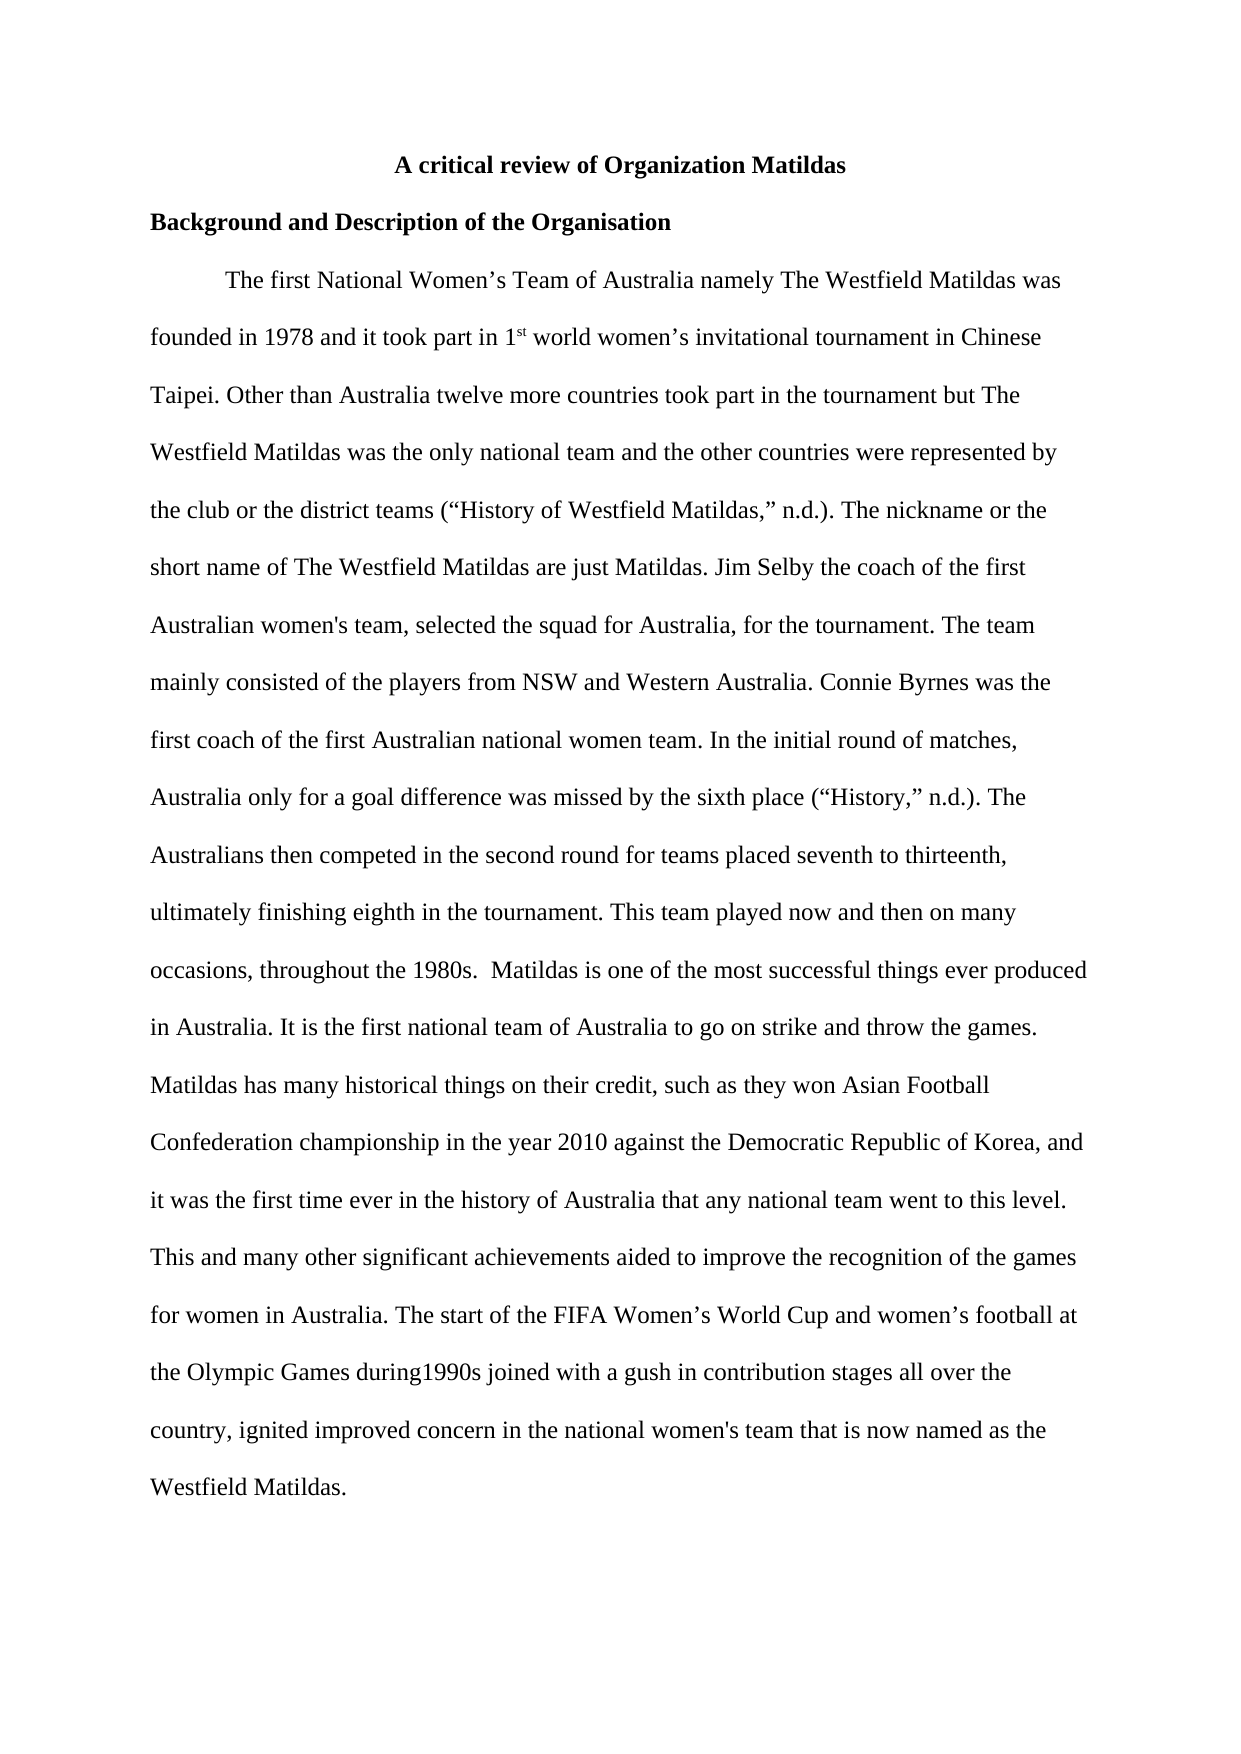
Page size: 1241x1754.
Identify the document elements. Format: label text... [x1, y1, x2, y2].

text Background and Description of the Organisation [150, 207, 1090, 236]
text The first National Women’s Team of Australia namely The Westfield Matildas was founded in 1978 and it took part in 1st world women’s invitational tournament in Chinese Taipei. Other than Australia twelve more countries took part in the tournament but The Westfield Matildas was the only national team and the other countries were represented by the club or the district teams (“History of Westfield Matildas,” n.d.). The nickname or the short name of The Westfield Matildas are just Matildas. Jim Selby the coach of the first Australian women's team, selected the squad for Australia, for the tournament. The team mainly consisted of the players from NSW and Western Australia. Connie Byrnes was the first coach of the first Australian national women team. In the initial round of matches, Australia only for a goal difference was missed by the sixth place (“History,” n.d.). The Australians then competed in the second round for teams placed seventh to thirteenth, ultimately finishing eighth in the tournament. This team played now and then on many occasions, throughout the 1980s. Matildas is one of the most successful things ever produced in Australia. It is the first national team of Australia to go on strike and throw the games. Matildas has many historical things on their credit, such as they won Asian Football Confederation championship in the year 2010 against the Democratic Republic of Korea, and it was the first time ever in the history of Australia that any national team went to this level. This and many other significant achievements aided to improve the recognition of the games for women in Australia. The start of the FIFA Women’s World Cup and women’s football at the Olympic Games during1990s joined with a gush in contribution stages all over the country, ignited improved concern in the national women's team that is now named as the Westfield Matildas. [150, 265, 1090, 1501]
text A critical review of Organization Matildas [150, 150, 1090, 179]
